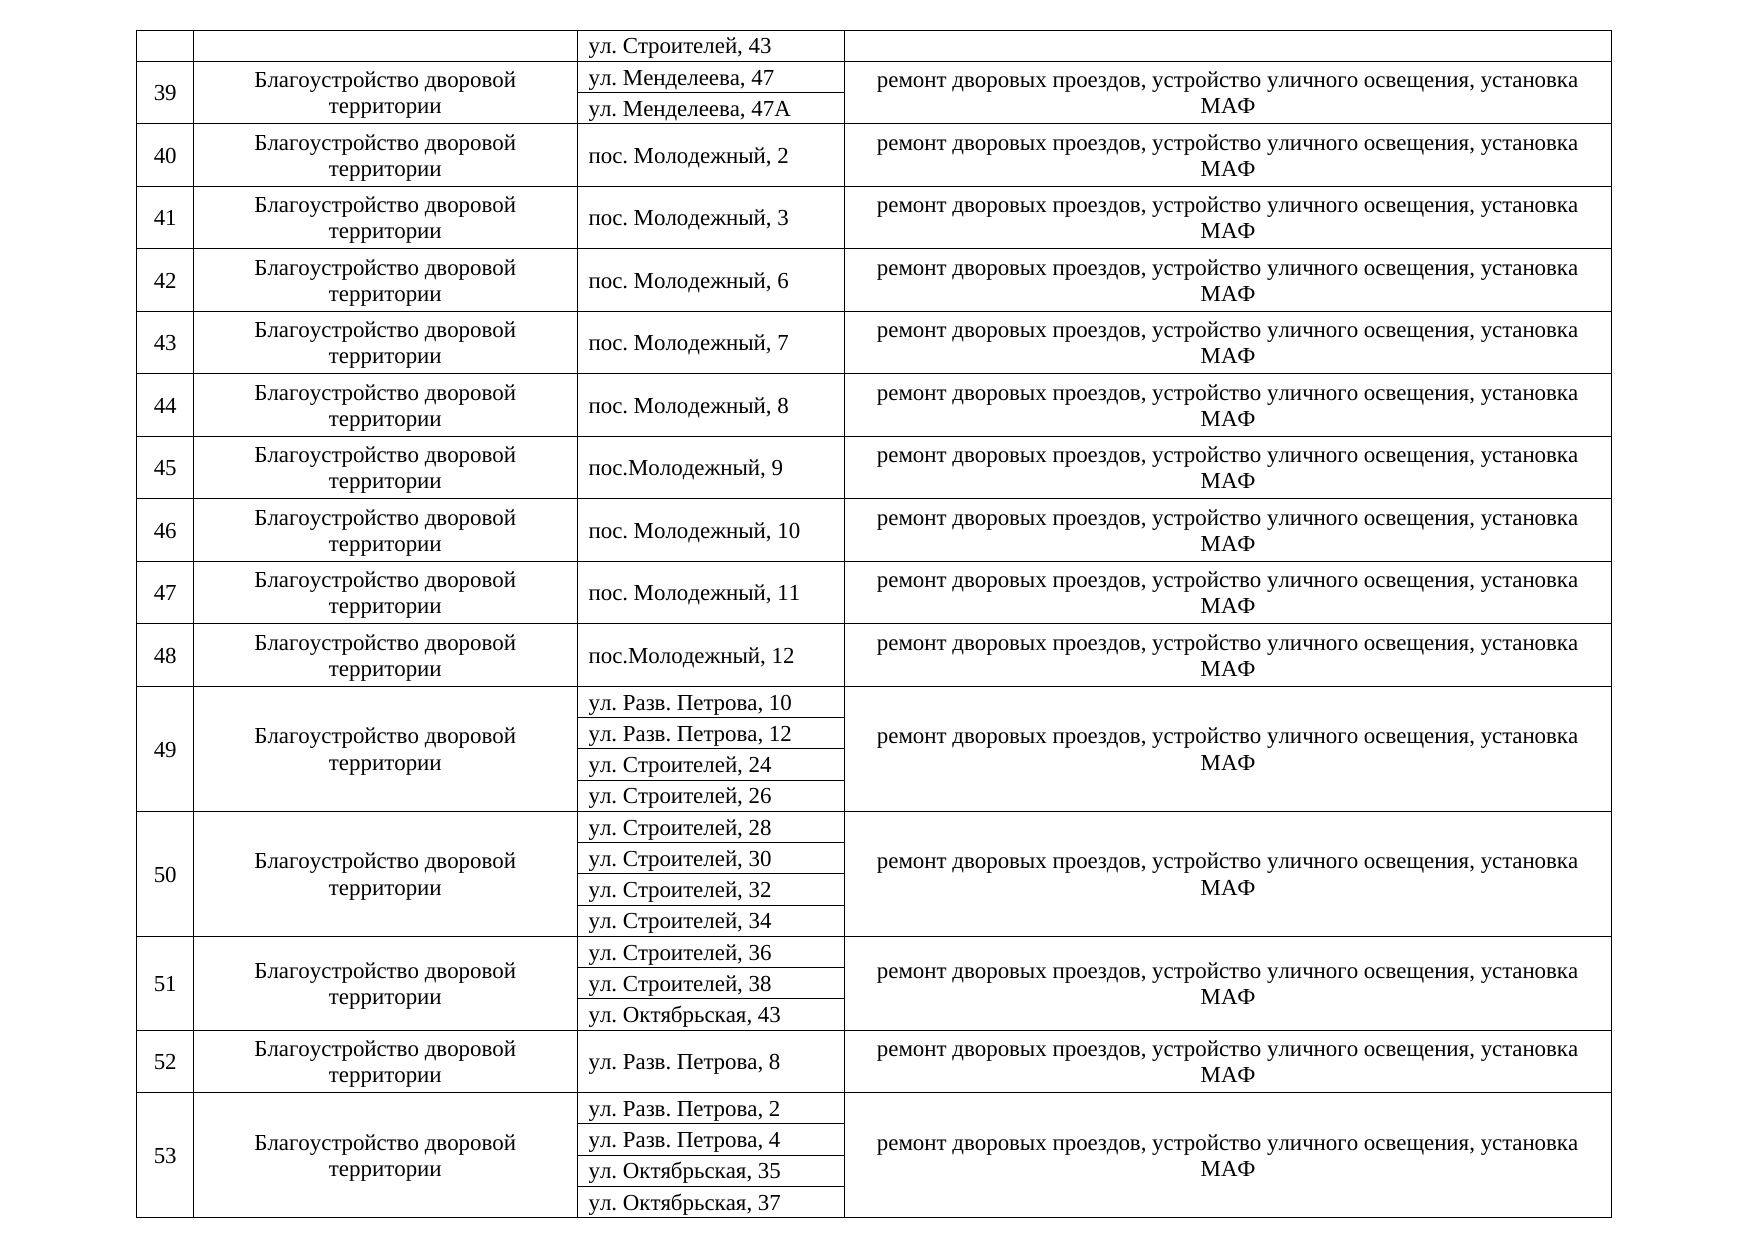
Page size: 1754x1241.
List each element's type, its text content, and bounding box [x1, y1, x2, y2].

table_cell 44 [137, 374, 193, 436]
table_cell пос. Молодежный, 3 [578, 187, 844, 248]
table_cell пос. Молодежный, 7 [578, 312, 844, 373]
table_cell Благоустройство дворовой территории [194, 562, 577, 623]
table_cell ремонт дворовых проездов, устройство уличного освещения, установка МАФ [845, 687, 1611, 811]
table_cell 45 [137, 437, 193, 498]
table_cell ул. Строителей, 36 [578, 937, 844, 967]
table_cell ул. Октябрьская, 37 [578, 1187, 844, 1217]
table_cell Благоустройство дворовой территории [194, 812, 577, 936]
table_cell ремонт дворовых проездов, устройство уличного освещения, установка МАФ [845, 937, 1611, 1029]
table_cell 48 [137, 624, 193, 686]
table_cell ул. Строителей, 38 [578, 968, 844, 998]
table_cell ремонт дворовых проездов, устройство уличного освещения, установка МАФ [845, 437, 1611, 498]
table_cell 52 [137, 1031, 193, 1092]
table_cell Благоустройство дворовой территории [194, 312, 577, 373]
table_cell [194, 1093, 577, 1217]
table_cell ремонт дворовых проездов, устройство уличного освещения, установка МАФ [845, 312, 1611, 373]
table_cell 43 [137, 312, 193, 373]
table_cell ул. Строителей, 43 [578, 31, 844, 61]
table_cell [845, 124, 1611, 186]
table_cell ул. Менделеева, 47А [578, 93, 844, 123]
table_cell пос. Молодежный, 2 [578, 124, 844, 186]
table_cell пос.Молодежный, 12 [578, 624, 844, 686]
table_cell 39 [137, 62, 193, 123]
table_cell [845, 62, 1611, 123]
table_cell Благоустройство дворовой территории [194, 437, 577, 498]
table_cell Благоустройство дворовой территории [194, 124, 577, 186]
table_cell ремонт дворовых проездов, устройство уличного освещения, установка МАФ [845, 187, 1611, 248]
table_cell Благоустройство дворовой территории [194, 687, 577, 811]
table_cell ул. Менделеева, 47 [578, 62, 844, 92]
table_cell Благоустройство дворовой территории [194, 624, 577, 686]
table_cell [845, 1093, 1611, 1217]
table_cell ул. Разв. Петрова, 4 [578, 1124, 844, 1154]
table_cell 49 [137, 687, 193, 811]
table_cell ремонт дворовых проездов, устройство уличного освещения, установка МАФ [845, 812, 1611, 936]
table_cell Благоустройство дворовой территории [194, 187, 577, 248]
table_cell ул. Строителей, 26 [578, 781, 844, 811]
table_cell ремонт дворовых проездов, устройство уличного освещения, установка МАФ [845, 562, 1611, 623]
table_cell ул. Разв. Петрова, 2 [578, 1093, 844, 1123]
table_cell ремонт дворовых проездов, устройство уличного освещения, установка МАФ [845, 249, 1611, 311]
table_cell Благоустройство дворовой территории [194, 249, 577, 311]
table_cell пос. Молодежный, 11 [578, 562, 844, 623]
table_cell Благоустройство дворовой территории [194, 374, 577, 436]
table_cell ул. Строителей, 30 [578, 843, 844, 873]
table_cell пос. Молодежный, 6 [578, 249, 844, 311]
table_cell ул. Октябрьская, 43 [578, 999, 844, 1029]
table_cell Благоустройство дворовой территории [194, 499, 577, 561]
table_cell ул. Разв. Петрова, 10 [578, 687, 844, 717]
table_cell ул. Строителей, 24 [578, 749, 844, 779]
table_cell ремонт дворовых проездов, устройство уличного освещения, установка МАФ [845, 499, 1611, 561]
table_cell 51 [137, 937, 193, 1029]
table_cell 47 [137, 562, 193, 623]
table_cell ул. Октябрьская, 35 [578, 1156, 844, 1186]
table_cell Благоустройство дворовой территории [194, 937, 577, 1029]
table_cell ул. Разв. Петрова, 8 [578, 1031, 844, 1092]
table_cell пос. Молодежный, 10 [578, 499, 844, 561]
table_cell пос. Молодежный, 8 [578, 374, 844, 436]
table_cell 50 [137, 812, 193, 936]
table_cell ул. Строителей, 28 [578, 812, 844, 842]
table_cell ремонт дворовых проездов, устройство уличного освещения, установка МАФ [845, 374, 1611, 436]
table_cell пос.Молодежный, 9 [578, 437, 844, 498]
table_cell 40 [137, 124, 193, 186]
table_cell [194, 62, 577, 123]
table_cell ремонт дворовых проездов, устройство уличного освещения, установка МАФ [845, 624, 1611, 686]
table_cell 53 [137, 1093, 193, 1217]
table_cell ул. Разв. Петрова, 12 [578, 718, 844, 748]
table_cell Благоустройство дворовой территории [194, 1031, 577, 1092]
table_cell ул. Строителей, 34 [578, 906, 844, 936]
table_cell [845, 1031, 1611, 1092]
table_cell 42 [137, 249, 193, 311]
table_cell ул. Строителей, 32 [578, 874, 844, 904]
table_cell 46 [137, 499, 193, 561]
table_cell 41 [137, 187, 193, 248]
